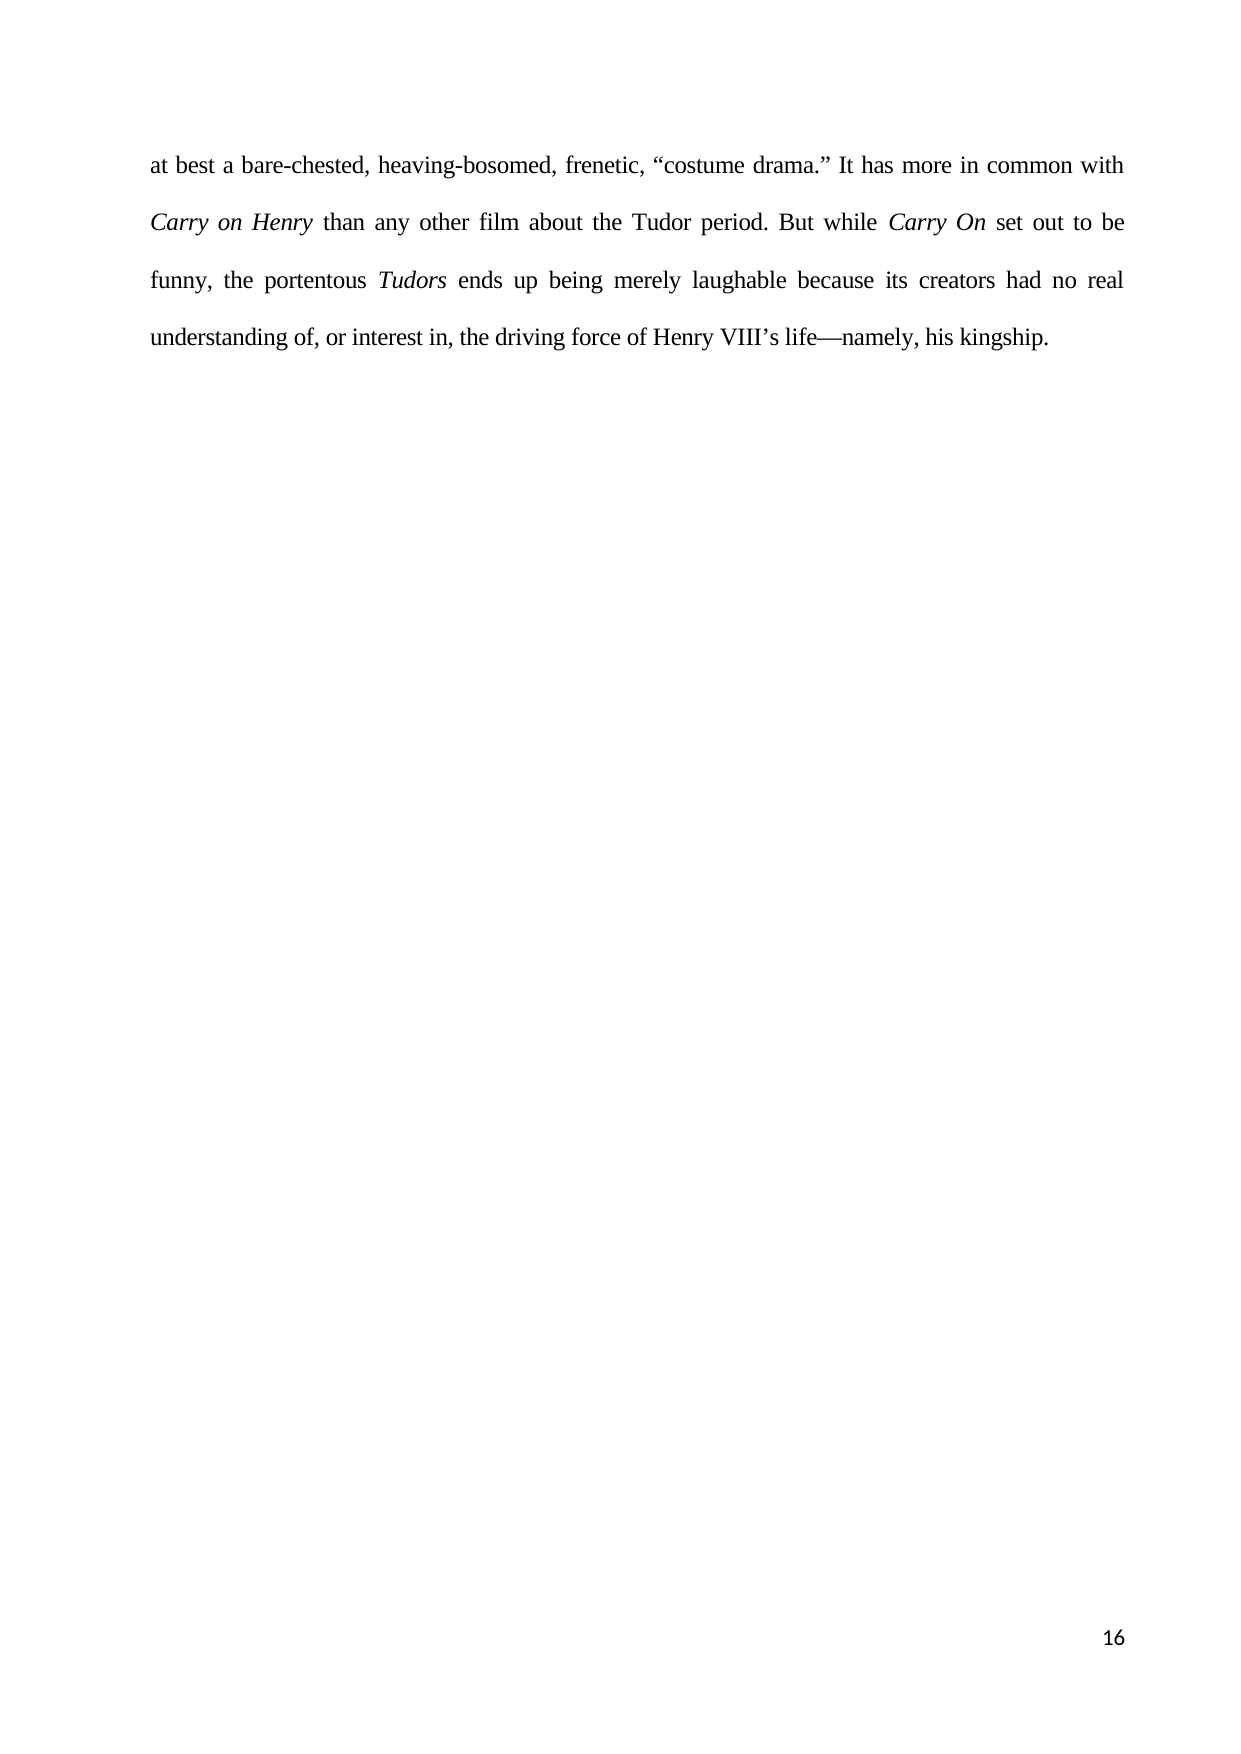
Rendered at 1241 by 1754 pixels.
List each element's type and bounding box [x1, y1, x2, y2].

text [150, 150, 1125, 351]
